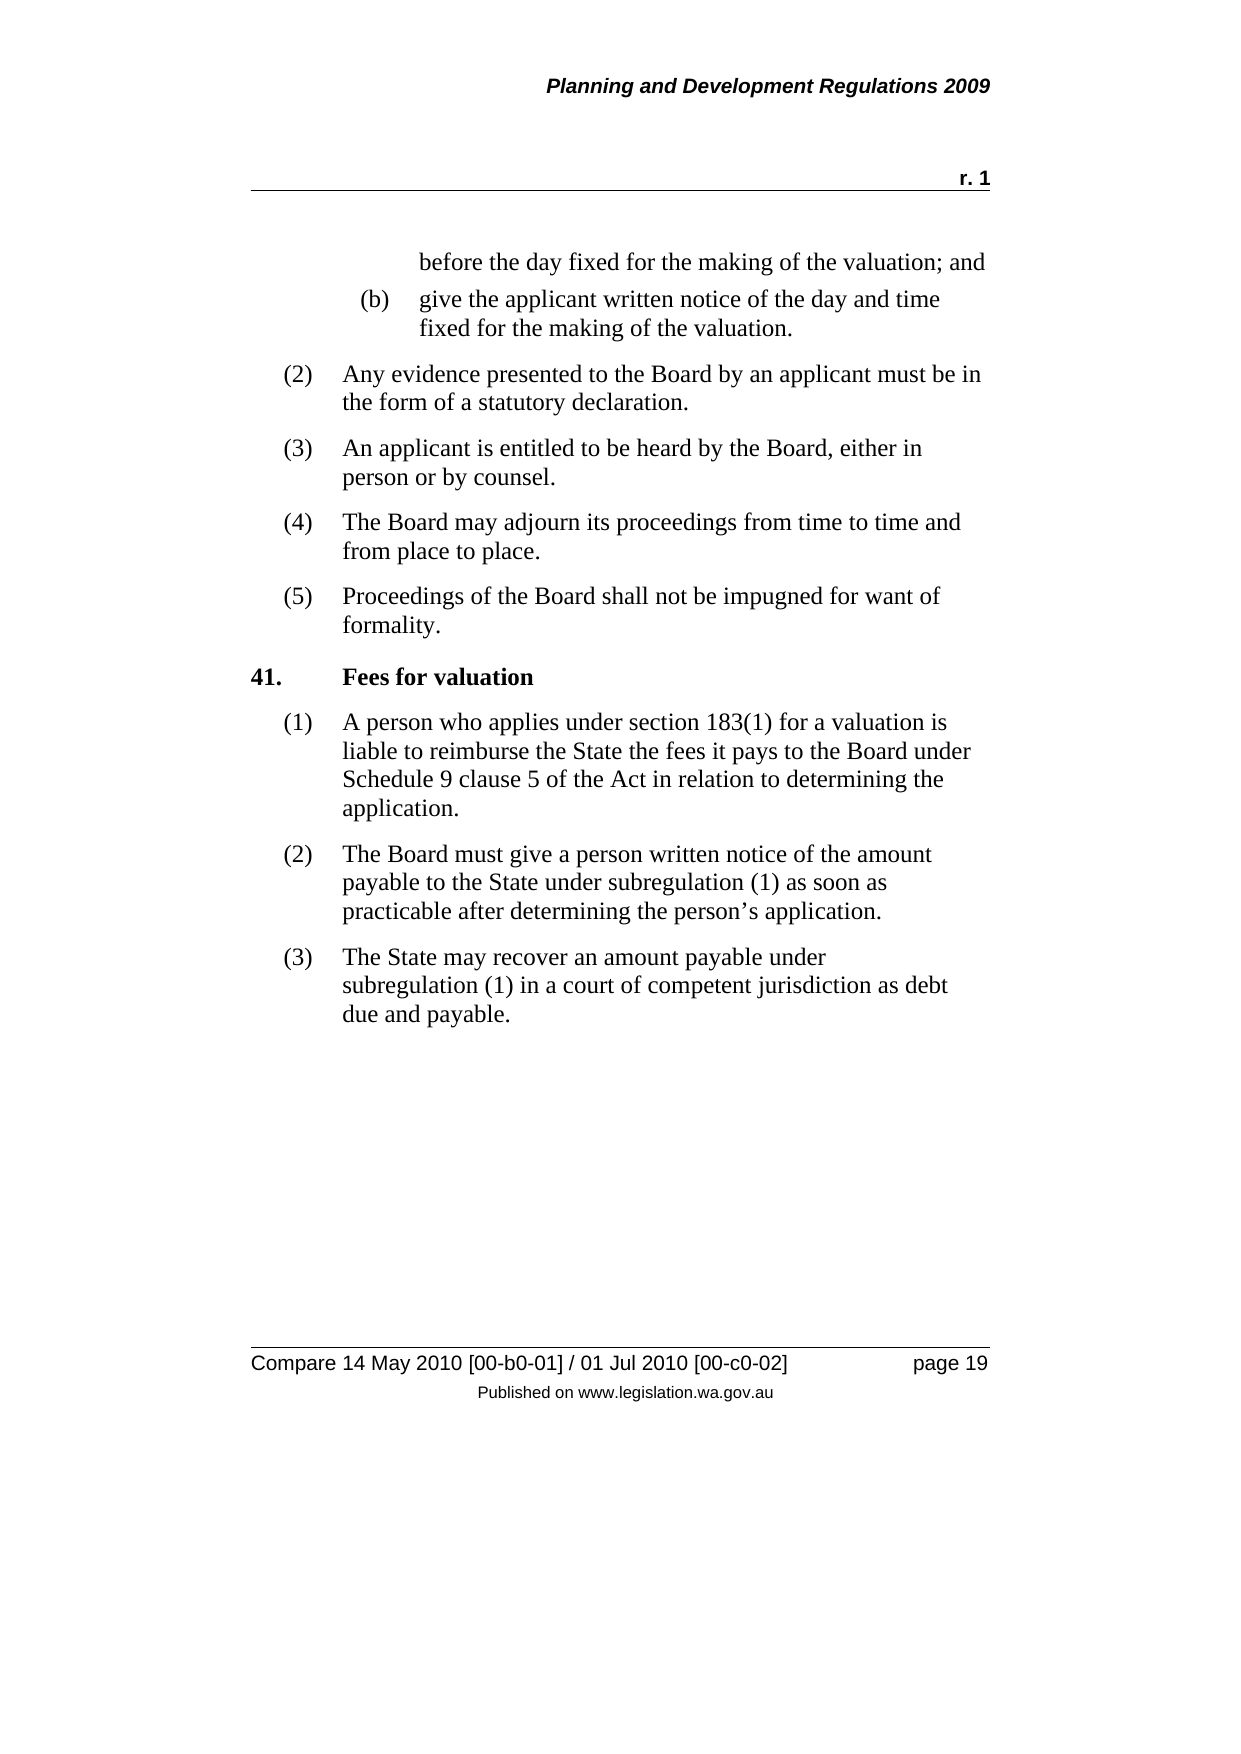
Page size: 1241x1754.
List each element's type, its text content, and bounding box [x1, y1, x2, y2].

text (2) Any evidence presented to the Board by an applicant must be in the form of a statutory declaration. [251, 359, 990, 416]
text (b) give the applicant written notice of the day and time fixed for the making of the valuation. [251, 284, 990, 342]
text (1) A person who applies under section 183(1) for a valuation is liable to reimburse the State the fees it pays to the Board under Schedule 9 clause 5 of the Act in relation to determining the application. [251, 707, 990, 822]
text (3) The State may recover an amount payable under subregulation (1) in a court of competent jurisdiction as debt due and payable. [251, 942, 990, 1028]
text before the day fixed for the making of the valuation; and [251, 247, 990, 276]
subtitle 41. Fees for valuation [251, 662, 990, 690]
text (3) An applicant is entitled to be heard by the Board, either in person or by counsel. [251, 433, 990, 490]
text (5) Proceedings of the Board shall not be impugned for want of formality. [251, 581, 990, 639]
text (2) The Board must give a person written notice of the amount payable to the State under subregulation (1) as soon as practicable after determining the person’s application. [251, 839, 990, 925]
text (4) The Board may adjourn its proceedings from time to time and from place to place. [251, 507, 990, 564]
